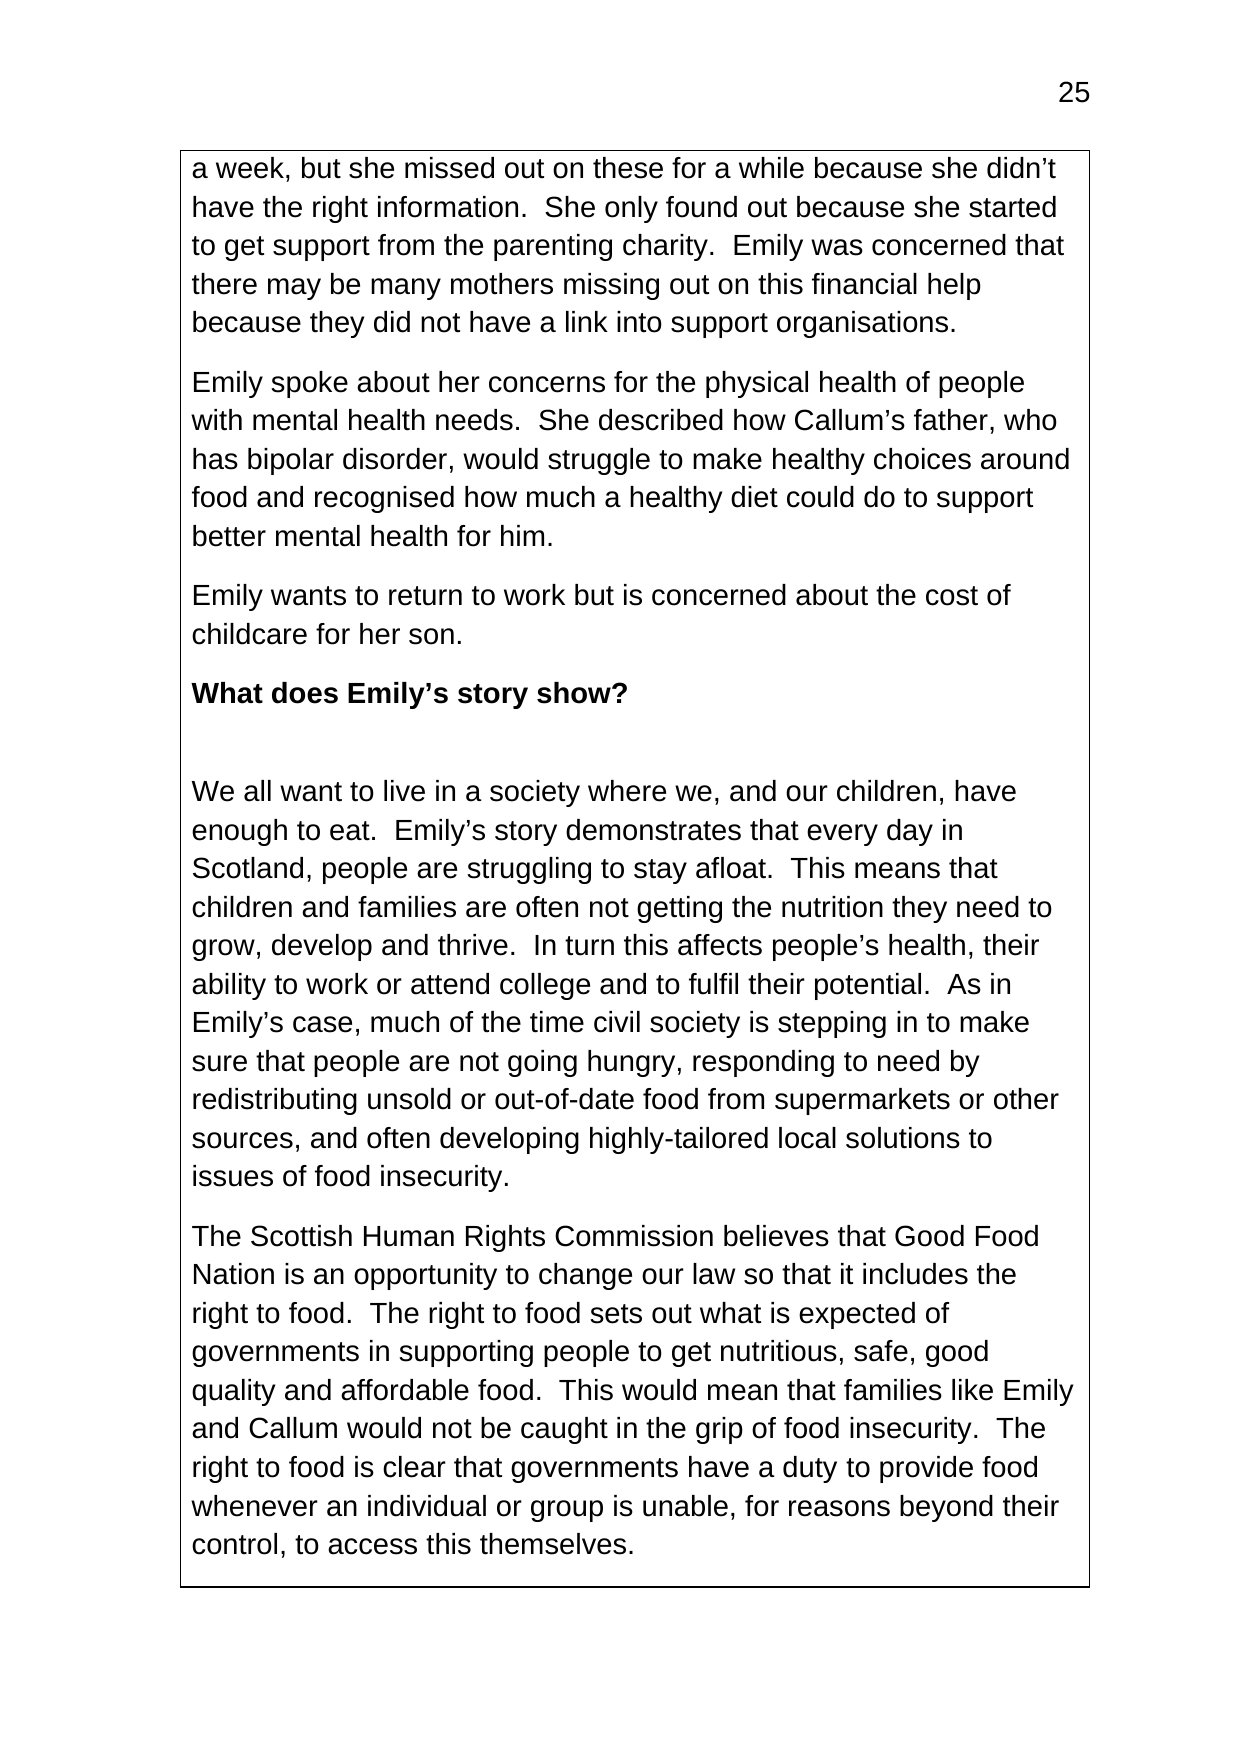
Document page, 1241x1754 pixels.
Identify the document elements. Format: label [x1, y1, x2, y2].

table_header [181, 151, 1089, 1586]
